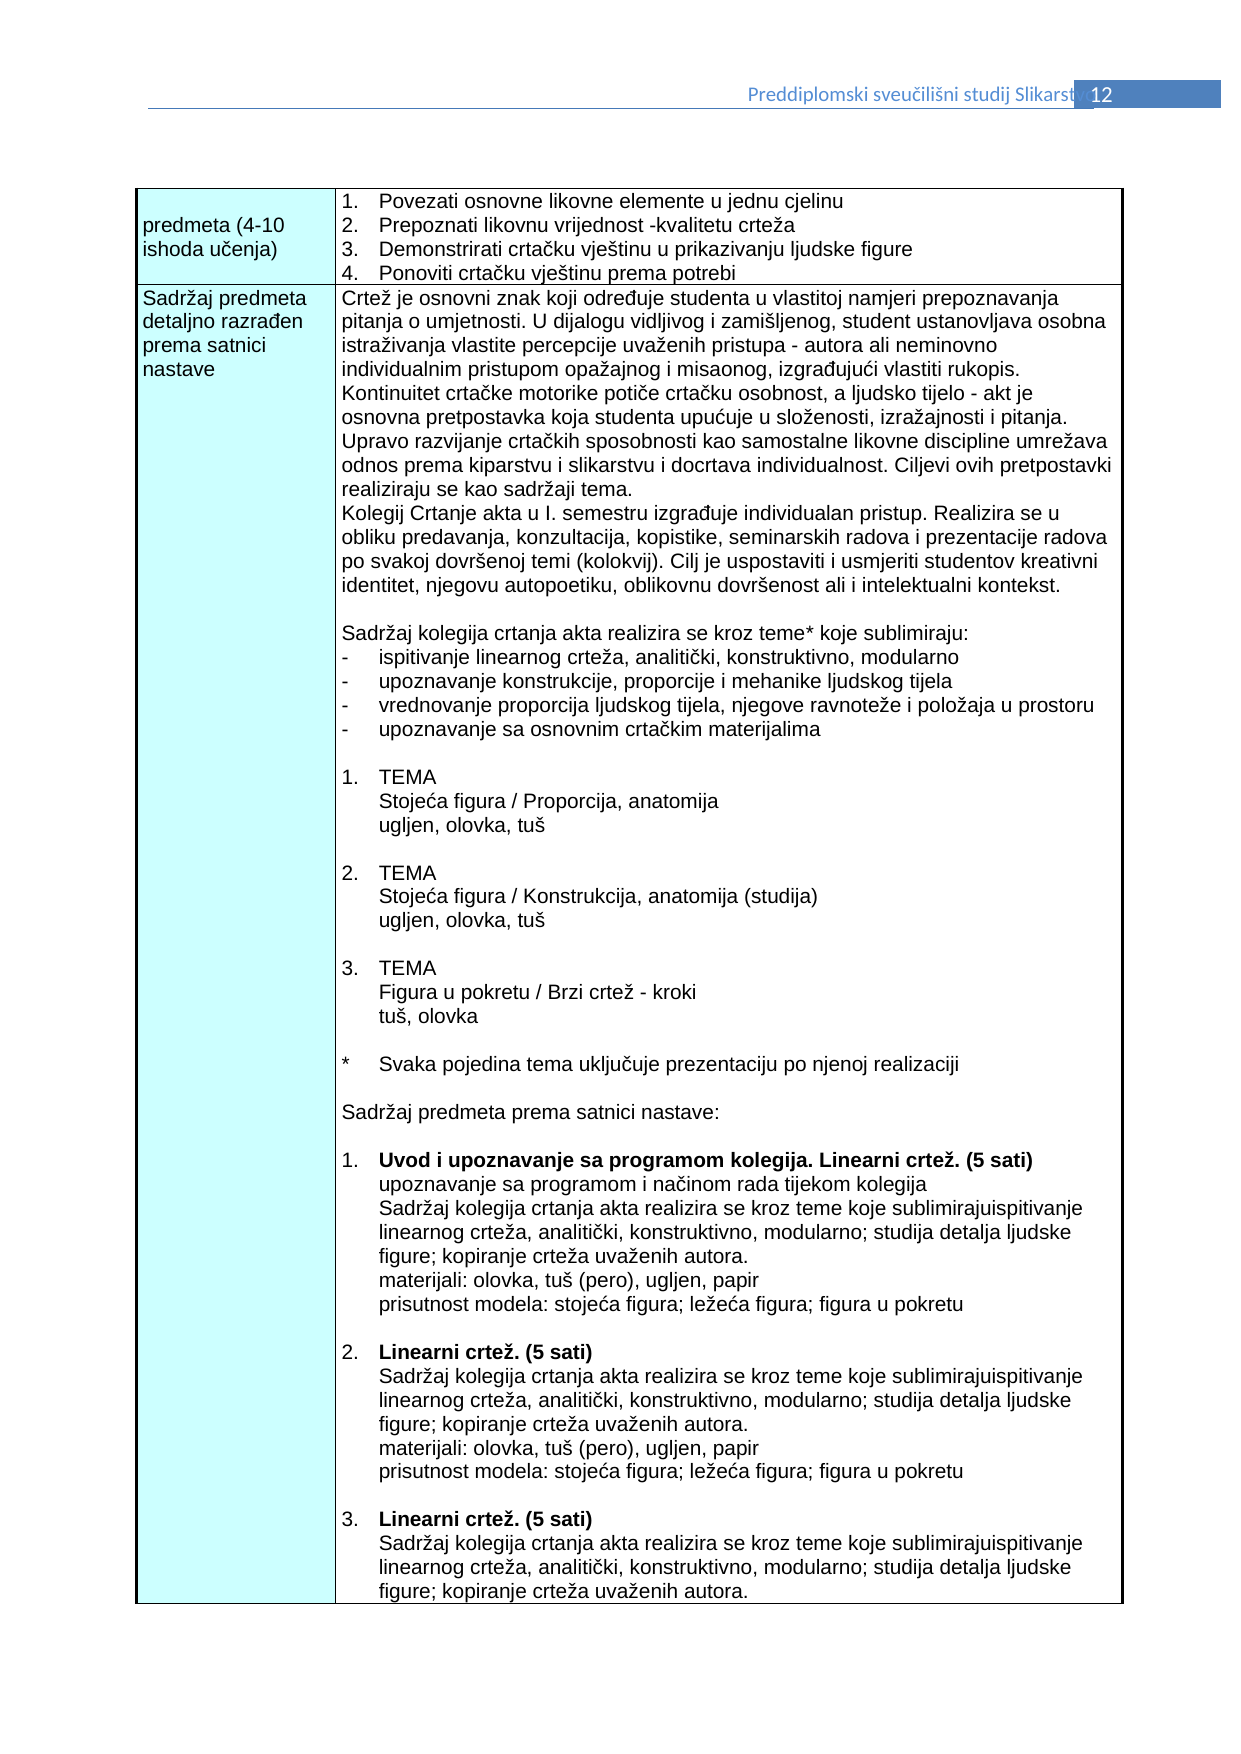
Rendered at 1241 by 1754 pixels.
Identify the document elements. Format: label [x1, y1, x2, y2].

table_cell [138, 285, 335, 1603]
table_cell [138, 189, 335, 284]
table_cell [336, 189, 1121, 284]
table_cell [336, 285, 1121, 1603]
